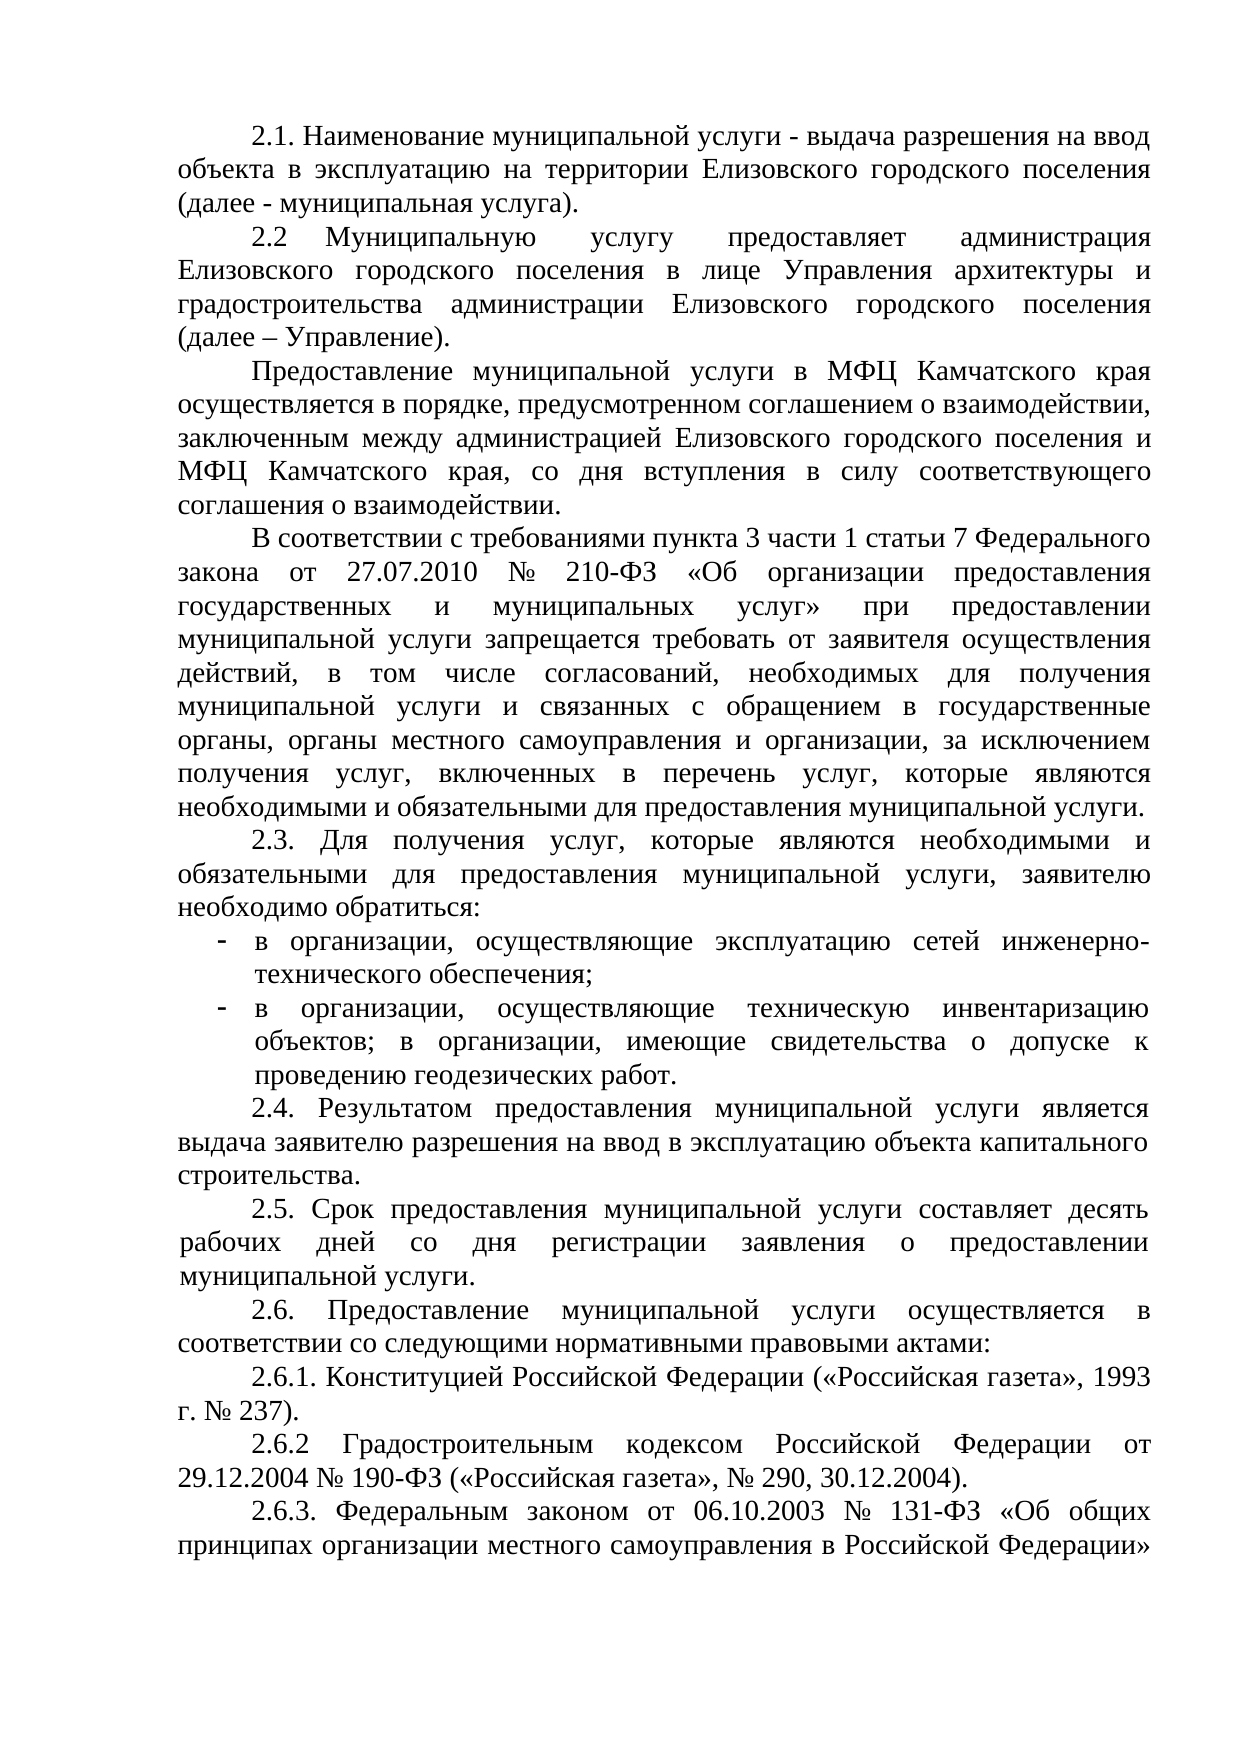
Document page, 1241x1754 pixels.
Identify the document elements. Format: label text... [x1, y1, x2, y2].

text В соответствии с требованиями пункта 3 части 1 статьи 7 Федерального закона от 27.07.2010 № 210-ФЗ «Об организации предоставления государственных и муниципальных услуг» при предоставлении муниципальной услуги запрещается требовать от заявителя осуществления действий, в том числе согласований, необходимых для получения муниципальной услуги и связанных с обращением в государственные органы, органы местного самоуправления и организации, за исключением получения услуг, включенных в перечень услуг, которые являются необходимыми и обязательными для предоставления муниципальной услуги. [177, 521, 1152, 822]
text 2.1. Наименование муниципальной услуги - выдача разрешения на ввод объекта в эксплуатацию на территории Елизовского городского поселения (далее - муниципальная услуга). [177, 118, 1152, 219]
text 2.4. Результатом предоставления муниципальной услуги является выдача заявителю разрешения на ввод в эксплуатацию объекта капитального строительства. [177, 1091, 1149, 1191]
text 2.3. Для получения услуг, которые являются необходимыми и обязательными для предоставления муниципальной услуги, заявителю необходимо обратиться: [177, 822, 1152, 923]
text 2.6. Предоставление муниципальной услуги осуществляется в соответствии со следующими нормативными правовыми актами: [177, 1292, 1152, 1359]
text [177, 1493, 1152, 1560]
text 2.6.1. Конституцией Российской Федерации («Российская газета», 1993 г. № 237). [177, 1359, 1152, 1426]
text 2.5. Срок предоставления муниципальной услуги составляет десять рабочих дней со дня регистрации заявления о предоставлении муниципальной услуги. [179, 1191, 1149, 1292]
list в организации, осуществляющие эксплуатацию сетей инженернотехнического обеспечения; [217, 923, 1149, 990]
text 2.6.2 Градостроительным кодексом Российской Федерации от 29.12.2004 № 190-ФЗ («Российская газета», № 290, 30.12.2004). [177, 1426, 1152, 1493]
list в организации, осуществляющие техническую инвентаризацию объектов; в организации, имеющие свидетельства о допуске к проведению геодезических работ. [217, 990, 1149, 1091]
text 2.2 Муниципальную услугу предоставляет администрация Елизовского городского поселения в лице Управления архитектуры и градостроительства администрации Елизовского городского поселения (далее – Управление). [177, 219, 1152, 353]
text Предоставление муниципальной услуги в МФЦ Камчатского края осуществляется в порядке, предусмотренном соглашением о взаимодействии, заключенным между администрацией Елизовского городского поселения и МФЦ Камчатского края, со дня вступления в силу соответствующего соглашения о взаимодействии. [177, 353, 1152, 521]
